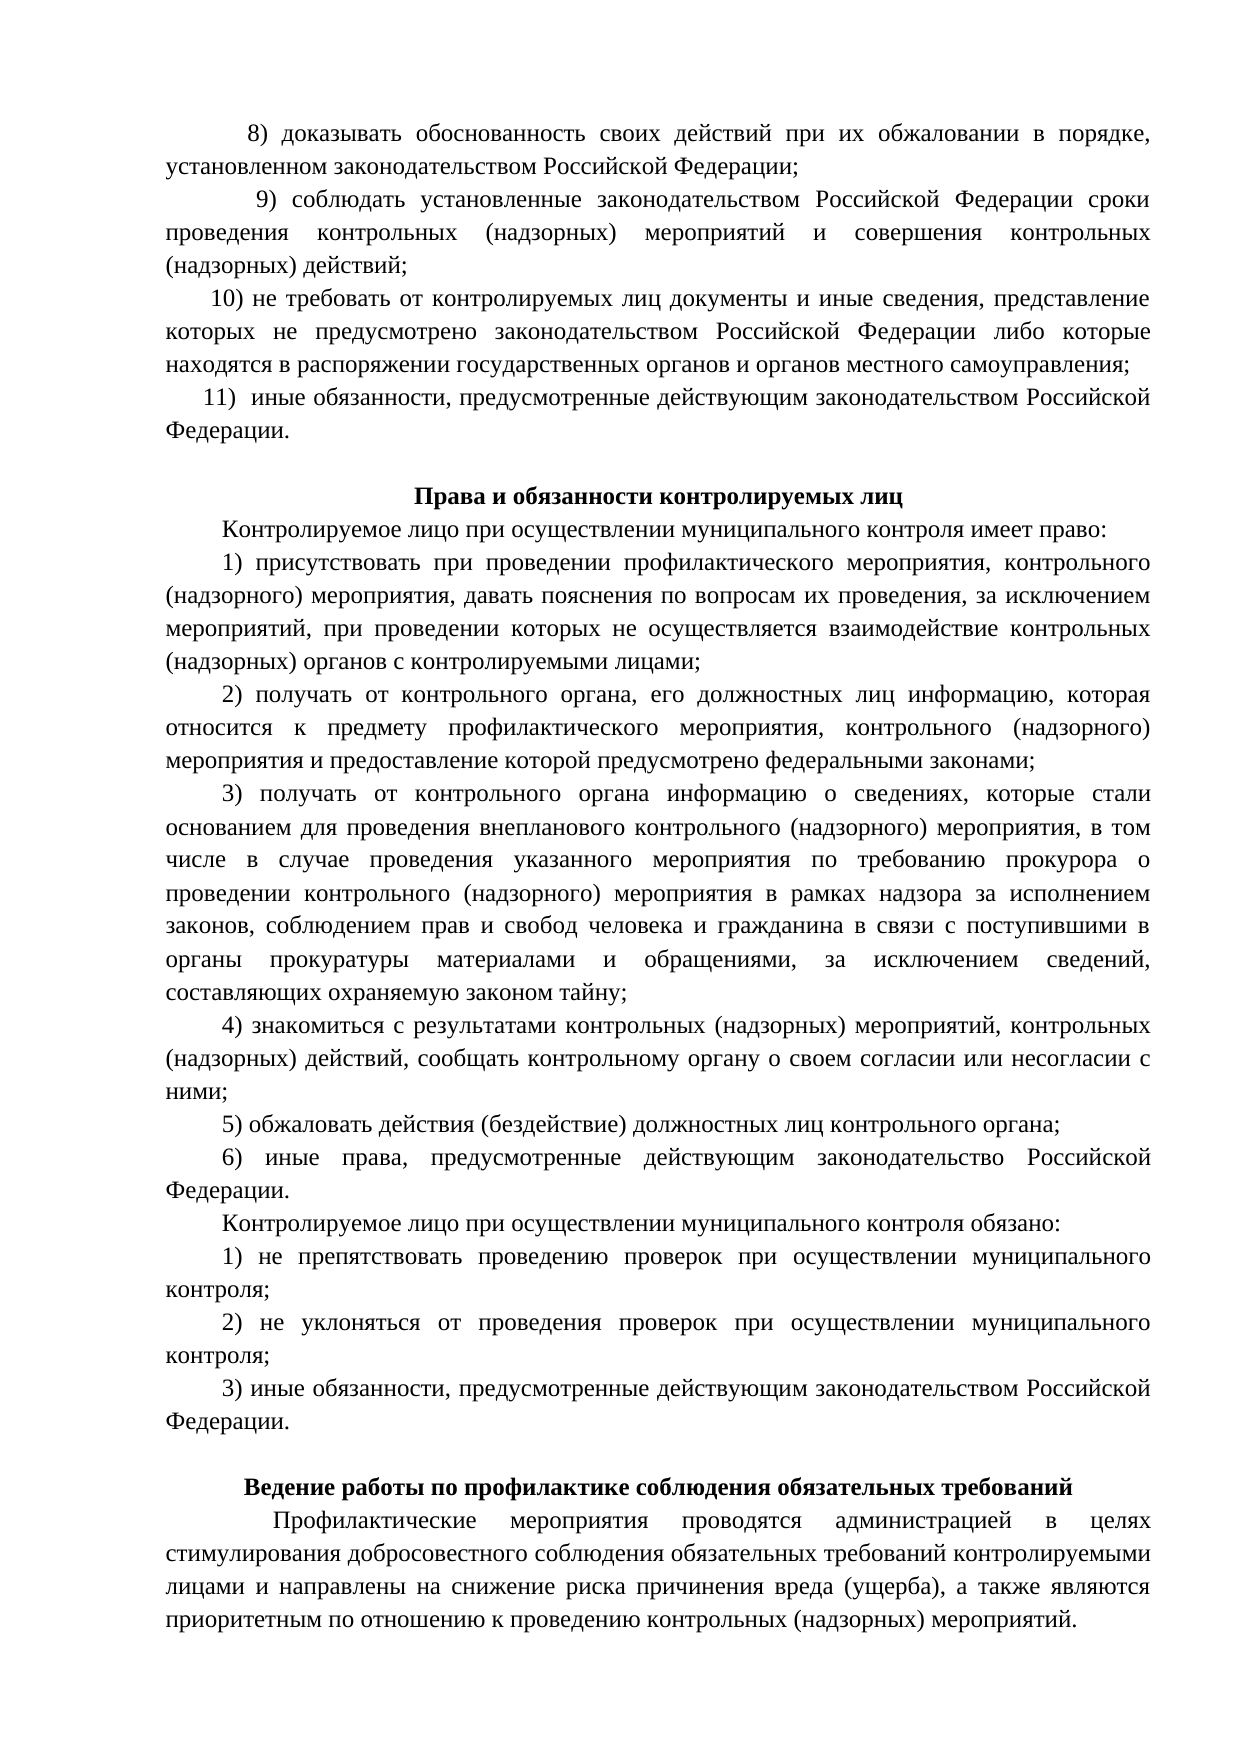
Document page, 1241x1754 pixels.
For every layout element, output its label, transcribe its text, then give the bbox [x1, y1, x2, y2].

text 11) иные обязанности, предусмотренные действующим законодательством Российской Федерации. [165, 382, 1152, 444]
text 3) получать от контрольного органа информацию о сведениях, которые стали основанием для проведения внепланового контрольного (надзорного) мероприятия, в том числе в случае проведения указанного мероприятия по требованию прокурора о проведении контрольного (надзорного) мероприятия в рамках надзора за исполнением законов, соблюдением прав и свобод человека и гражданина в связи с поступившими в органы прокуратуры материалами и обращениями, за исключением сведений, составляющих охраняемую законом тайну; [165, 778, 1152, 1005]
text Профилактические мероприятия проводятся администрацией в целях стимулирования добросовестного соблюдения обязательных требований контролируемыми лицами и направлены на снижение риска причинения вреда (ущерба), а также являются приоритетным по отношению к проведению контрольных (надзорных) мероприятий. [165, 1505, 1152, 1633]
text 3) иные обязанности, предусмотренные действующим законодательством Российской Федерации. [165, 1373, 1152, 1435]
text Права и обязанности контролируемых лиц [165, 481, 1152, 510]
text 8) доказывать обоснованность своих действий при их обжаловании в порядке, установленном законодательством Российской Федерации; [165, 118, 1152, 180]
text 9) соблюдать установленные законодательством Российской Федерации сроки проведения контрольных (надзорных) мероприятий и совершения контрольных (надзорных) действий; [165, 184, 1152, 279]
text Контролируемое лицо при осуществлении муниципального контроля обязано: [165, 1208, 1152, 1237]
text 2) получать от контрольного органа, его должностных лиц информацию, которая относится к предмету профилактического мероприятия, контрольного (надзорного) мероприятия и предоставление которой предусмотрено федеральными законами; [165, 679, 1152, 774]
text 1) не препятствовать проведению проверок при осуществлении муниципального контроля; [165, 1241, 1152, 1303]
text 6) иные права, предусмотренные действующим законодательство Российской Федерации. [165, 1142, 1152, 1203]
text Контролируемое лицо при осуществлении муниципального контроля имеет право: [165, 514, 1152, 543]
text 2) не уклоняться от проведения проверок при осуществлении муниципального контроля; [165, 1307, 1152, 1369]
text 1) присутствовать при проведении профилактического мероприятия, контрольного (надзорного) мероприятия, давать пояснения по вопросам их проведения, за исключением мероприятий, при проведении которых не осуществляется взаимодействие контрольных (надзорных) органов с контролируемыми лицами; [165, 547, 1152, 675]
text 5) обжаловать действия (бездействие) должностных лиц контрольного органа; [165, 1109, 1152, 1137]
text Ведение работы по профилактике соблюдения обязательных требований [165, 1472, 1152, 1501]
text 10) не требовать от контролируемых лиц документы и иные сведения, представление которых не предусмотрено законодательством Российской Федерации либо которые находятся в распоряжении государственных органов и органов местного самоуправления; [165, 283, 1152, 378]
text 4) знакомиться с результатами контрольных (надзорных) мероприятий, контрольных (надзорных) действий, сообщать контрольному органу о своем согласии или несогласии с ними; [165, 1010, 1152, 1104]
